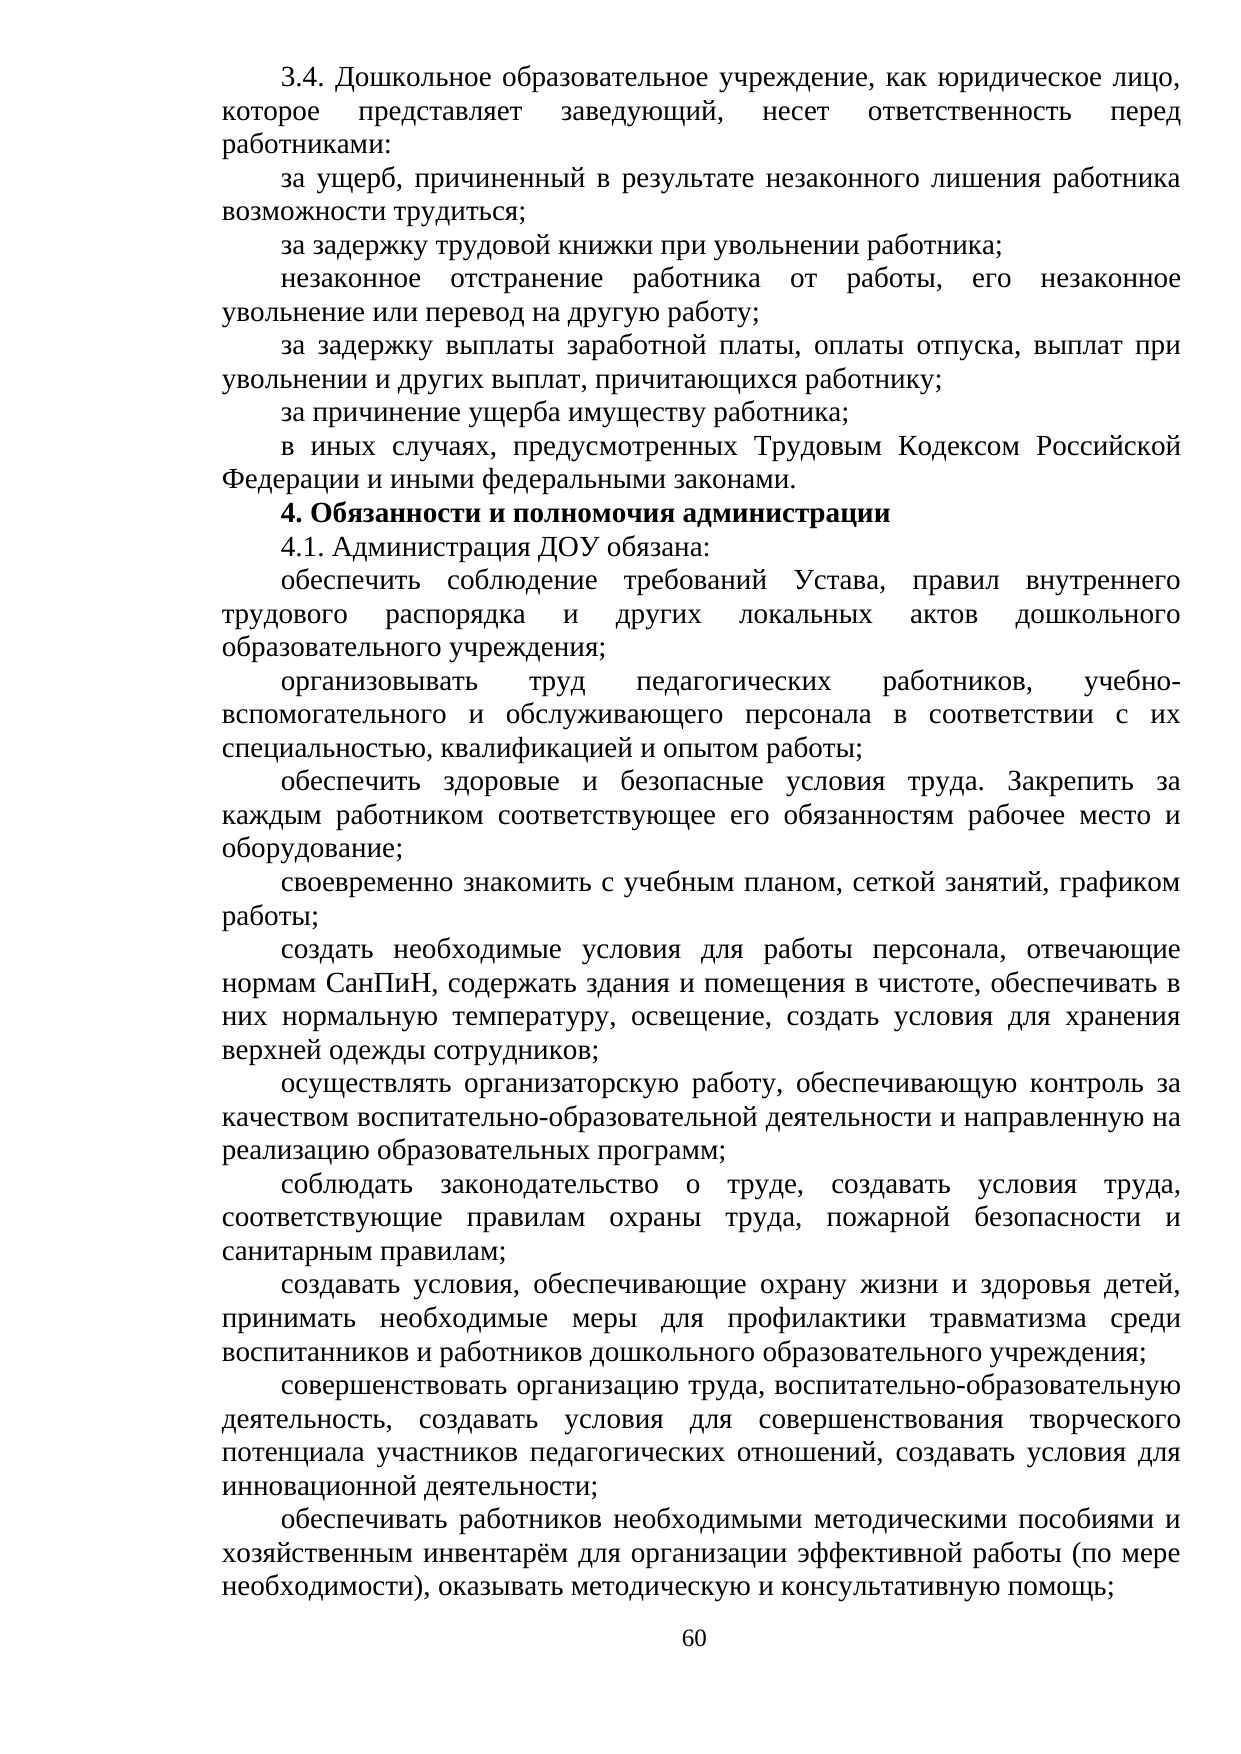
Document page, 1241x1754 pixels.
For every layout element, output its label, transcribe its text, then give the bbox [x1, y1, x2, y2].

text за задержку выплаты заработной платы, оплаты отпуска, выплат при увольнении и других выплат, причитающихся работнику; [222, 327, 1182, 394]
text незаконное отстранение работника от работы, его незаконное увольнение или перевод на другую работу; [222, 260, 1182, 327]
text 3.4. Дошкольное образовательное учреждение, как юридическое лицо, которое представляет заведующий, несет ответственность перед работниками: [222, 59, 1182, 160]
text создать необходимые условия для работы персонала, отвечающие нормам СанПиН, содержать здания и помещения в чистоте, обеспечивать в них нормальную температуру, освещение, создать условия для хранения верхней одежды сотрудников; [222, 931, 1182, 1065]
text совершенствовать организацию труда, воспитательно-образовательную деятельность, создавать условия для совершенствования творческого потенциала участников педагогических отношений, создавать условия для инновационной деятельности; [222, 1367, 1182, 1501]
text своевременно знакомить с учебным планом, сеткой занятий, графиком работы; [222, 864, 1182, 931]
text 4.1. Администрация ДОУ обязана: [222, 529, 1182, 562]
text создавать условия, обеспечивающие охрану жизни и здоровья детей, принимать необходимые меры для профилактики травматизма среди воспитанников и работников дошкольного образовательного учреждения; [222, 1267, 1182, 1367]
text обеспечить здоровые и безопасные условия труда. Закрепить за каждым работником соответствующее его обязанностям рабочее место и оборудование; [222, 763, 1182, 864]
text обеспечивать работников необходимыми методическими пособиями и хозяйственным инвентарём для организации эффективной работы (по мере необходимости), оказывать методическую и консультативную помощь; [222, 1501, 1182, 1602]
text за причинение ущерба имуществу работника; [222, 394, 1182, 428]
text обеспечить соблюдение требований Устава, правил внутреннего трудового распорядка и других локальных актов дошкольного образовательного учреждения; [222, 562, 1182, 663]
text осуществлять организаторскую работу, обеспечивающую контроль за качеством воспитательно-образовательной деятельности и направленную на реализацию образовательных программ; [222, 1065, 1182, 1166]
text за задержку трудовой книжки при увольнении работника; [222, 227, 1182, 260]
text 4. Обязанности и полномочия администрации [222, 495, 1182, 529]
text в иных случаях, предусмотренных Трудовым Кодексом Российской Федерации и иными федеральными законами. [222, 428, 1182, 495]
text соблюдать законодательство о труде, создавать условия труда, соответствующие правилам охраны труда, пожарной безопасности и санитарным правилам; [222, 1166, 1182, 1267]
text организовывать труд педагогических работников, учебно-вспомогательного и обслуживающего персонала в соответствии с их специальностью, квалификацией и опытом работы; [222, 663, 1182, 763]
text за ущерб, причиненный в результате незаконного лишения работника возможности трудиться; [222, 160, 1182, 227]
